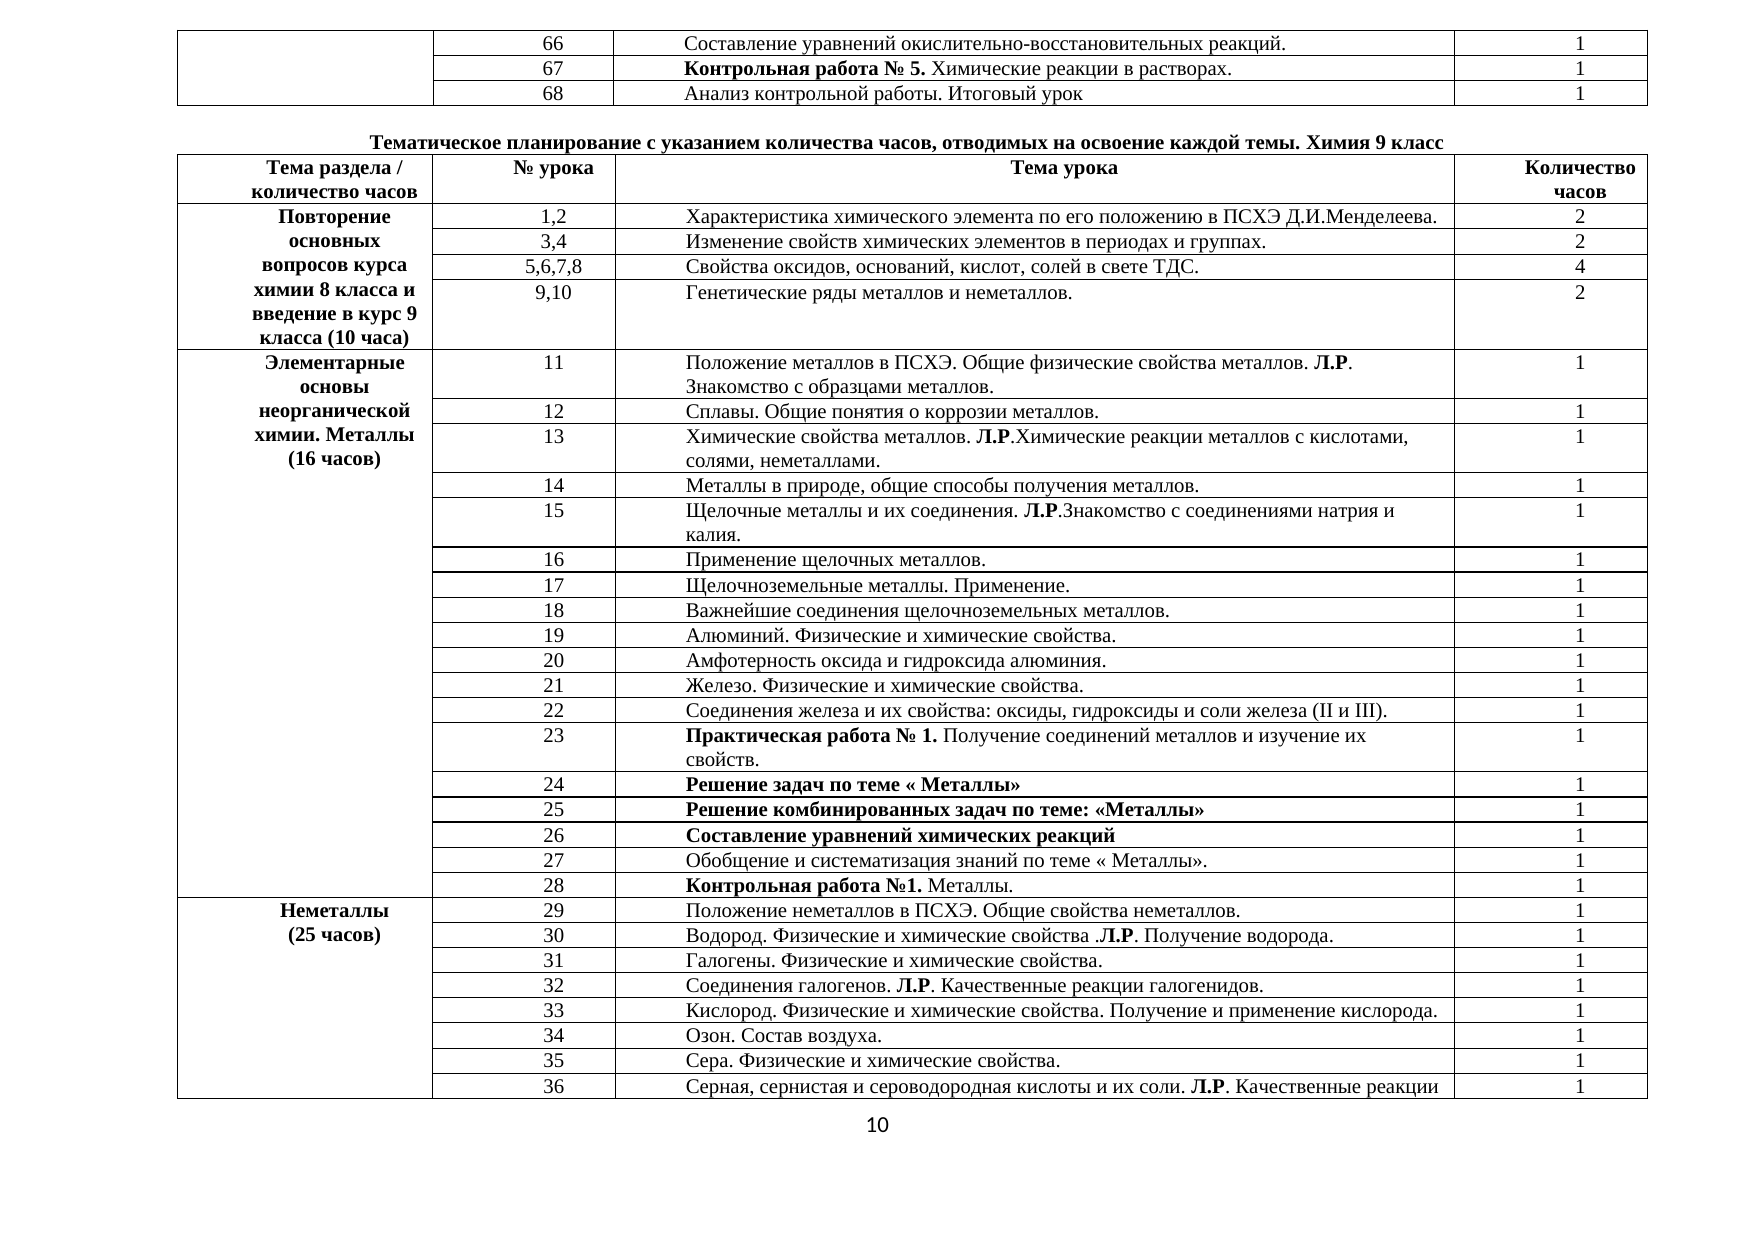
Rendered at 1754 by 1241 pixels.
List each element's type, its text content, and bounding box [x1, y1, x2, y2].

table_cell Озон. Состав воздуха. [616, 1023, 1454, 1047]
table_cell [616, 1074, 1454, 1098]
table_cell 30 [433, 923, 615, 947]
table_cell 22 [433, 698, 615, 722]
table_cell Щелочноземельные металлы. Применение. [616, 573, 1454, 597]
table_cell 21 [433, 673, 615, 697]
table_cell 12 [433, 399, 615, 423]
table_cell 1 [1455, 1049, 1647, 1072]
table_cell Положение металлов в ПСХЭ. Общие физические свойства металлов. Л.Р. Знакомство с образцами металлов. [616, 350, 1454, 398]
table_cell 1 [1455, 56, 1647, 80]
table_cell 1 [1455, 948, 1647, 972]
table_cell 4 [1455, 255, 1647, 278]
table_cell 1 [1455, 772, 1647, 796]
table_cell Щелочные металлы и их соединения. Л.Р.Знакомство с соединениями натрия и калия. [616, 498, 1454, 546]
table_cell Составление уравнений окислительно-восстановительных реакций. [614, 31, 1454, 55]
table_cell Контрольная работа №1. Металлы. [616, 873, 1454, 897]
table_cell Галогены. Физические и химические свойства. [616, 948, 1454, 972]
table_cell 2 [1455, 229, 1647, 253]
table_cell 1 [1455, 473, 1647, 497]
table_cell Химические свойства металлов. Л.Р.Химические реакции металлов с кислотами, солями, неметаллами. [616, 424, 1454, 472]
table_cell 1 [1455, 424, 1647, 472]
table_cell 27 [433, 848, 615, 872]
table_header № урока [433, 155, 615, 203]
table_cell Металлы в природе, общие способы получения металлов. [616, 473, 1454, 497]
table_cell 1 [1455, 1023, 1647, 1047]
table_cell 1 [1455, 598, 1647, 622]
table_cell Практическая работа № 1. Получение соединений металлов и изучение их свойств. [616, 723, 1454, 771]
table_cell 1 [1455, 498, 1647, 546]
table_cell Решение комбинированных задач по теме: «Металлы» [616, 798, 1454, 821]
table_cell 1,2 [433, 204, 615, 228]
table_cell Соединения железа и их свойства: оксиды, гидроксиды и соли железа (II и III). [616, 698, 1454, 722]
table_cell 18 [433, 598, 615, 622]
table_cell Элементарные основы неорганической химии. Металлы (16 часов) [178, 350, 432, 897]
table_cell 1 [1455, 973, 1647, 997]
table_cell Решение задач по теме « Металлы» [616, 772, 1454, 796]
table_cell 1 [1455, 31, 1647, 55]
table_cell 3,4 [433, 229, 615, 253]
table_cell Железо. Физические и химические свойства. [616, 673, 1454, 697]
table_cell 66 [434, 31, 613, 55]
table_cell Положение неметаллов в ПСХЭ. Общие свойства неметаллов. [616, 898, 1454, 922]
table_cell 24 [433, 772, 615, 796]
table_cell Применение щелочных металлов. [616, 548, 1454, 571]
table_cell Амфотерность оксида и гидроксида алюминия. [616, 648, 1454, 672]
table_cell 36 [433, 1074, 615, 1098]
table_cell 16 [433, 548, 615, 571]
table_cell 17 [433, 573, 615, 597]
table_cell 1 [1455, 573, 1647, 597]
table_cell Свойства оксидов, оснований, кислот, солей в свете ТДС. [616, 255, 1454, 278]
table_cell 1 [1455, 848, 1647, 872]
table_cell 1 [1455, 548, 1647, 571]
table_cell 9,10 [433, 280, 615, 349]
table_cell 23 [433, 723, 615, 771]
table_cell 28 [433, 873, 615, 897]
table_cell Кислород. Физические и химические свойства. Получение и применение кислорода. [616, 998, 1454, 1022]
table_header Количество часов [1455, 155, 1647, 203]
table_cell 1 [1455, 623, 1647, 647]
table_cell Составление уравнений химических реакций [616, 823, 1454, 847]
table_cell 1 [1455, 873, 1647, 897]
table_cell 34 [433, 1023, 615, 1047]
table_cell 33 [433, 998, 615, 1022]
table_cell Генетические ряды металлов и неметаллов. [616, 280, 1454, 349]
table_cell 2 [1455, 204, 1647, 228]
table_cell Контрольная работа № 5. Химические реакции в растворах. [614, 56, 1454, 80]
table_cell Обобщение и систематизация знаний по теме « Металлы». [616, 848, 1454, 872]
table_cell 5,6,7,8 [433, 255, 615, 278]
table_cell 2 [1455, 280, 1647, 349]
table_cell Водород. Физические и химические свойства .Л.Р. Получение водорода. [616, 923, 1454, 947]
table_cell Повторение основных вопросов курса химии 8 класса и введение в курс 9 класса (10 часа) [178, 204, 432, 349]
table_cell 1 [1455, 723, 1647, 771]
table_cell Анализ контрольной работы. Итоговый урок [614, 81, 1454, 105]
table_cell 13 [433, 424, 615, 472]
table_cell 1 [1455, 648, 1647, 672]
table_cell Изменение свойств химических элементов в периодах и группах. [616, 229, 1454, 253]
table_cell 19 [433, 623, 615, 647]
table_cell 32 [433, 973, 615, 997]
table_cell 1 [1455, 798, 1647, 821]
table_cell 31 [433, 948, 615, 972]
table_cell 15 [433, 498, 615, 546]
table_cell 1 [1455, 998, 1647, 1022]
table_cell 35 [433, 1049, 615, 1072]
table_cell 26 [433, 823, 615, 847]
table_cell 29 [433, 898, 615, 922]
table_cell 1 [1455, 923, 1647, 947]
table_cell 1 [1455, 698, 1647, 722]
table_header Тема урока [616, 155, 1454, 203]
table_cell 68 [434, 81, 613, 105]
table_cell 11 [433, 350, 615, 398]
table_cell 25 [433, 798, 615, 821]
table_cell Неметаллы (25 часов) [178, 898, 432, 1098]
table_cell 1 [1455, 399, 1647, 423]
table_cell 1 [1455, 81, 1647, 105]
table_cell 1 [1455, 673, 1647, 697]
table_cell 67 [434, 56, 613, 80]
table_cell 20 [433, 648, 615, 672]
table_cell Характеристика химического элемента по его положению в ПСХЭ Д.И.Менделеева. [616, 204, 1454, 228]
table_cell Сера. Физические и химические свойства. [616, 1049, 1454, 1072]
table_cell 1 [1455, 350, 1647, 398]
table_cell Сплавы. Общие понятия о коррозии металлов. [616, 399, 1454, 423]
table_cell 1 [1455, 823, 1647, 847]
table_cell 1 [1455, 898, 1647, 922]
table_cell Алюминий. Физические и химические свойства. [616, 623, 1454, 647]
table_cell 1 [1455, 1074, 1647, 1098]
table_header Тема раздела / количество часов [178, 155, 432, 203]
table_cell 14 [433, 473, 615, 497]
table_cell Соединения галогенов. Л.Р. Качественные реакции галогенидов. [616, 973, 1454, 997]
text Тематическое планирование с указанием количества часов, отводимых на освоение каждой темы. Химия 9 класс [177, 130, 1636, 154]
table_cell Важнейшие соединения щелочноземельных металлов. [616, 598, 1454, 622]
